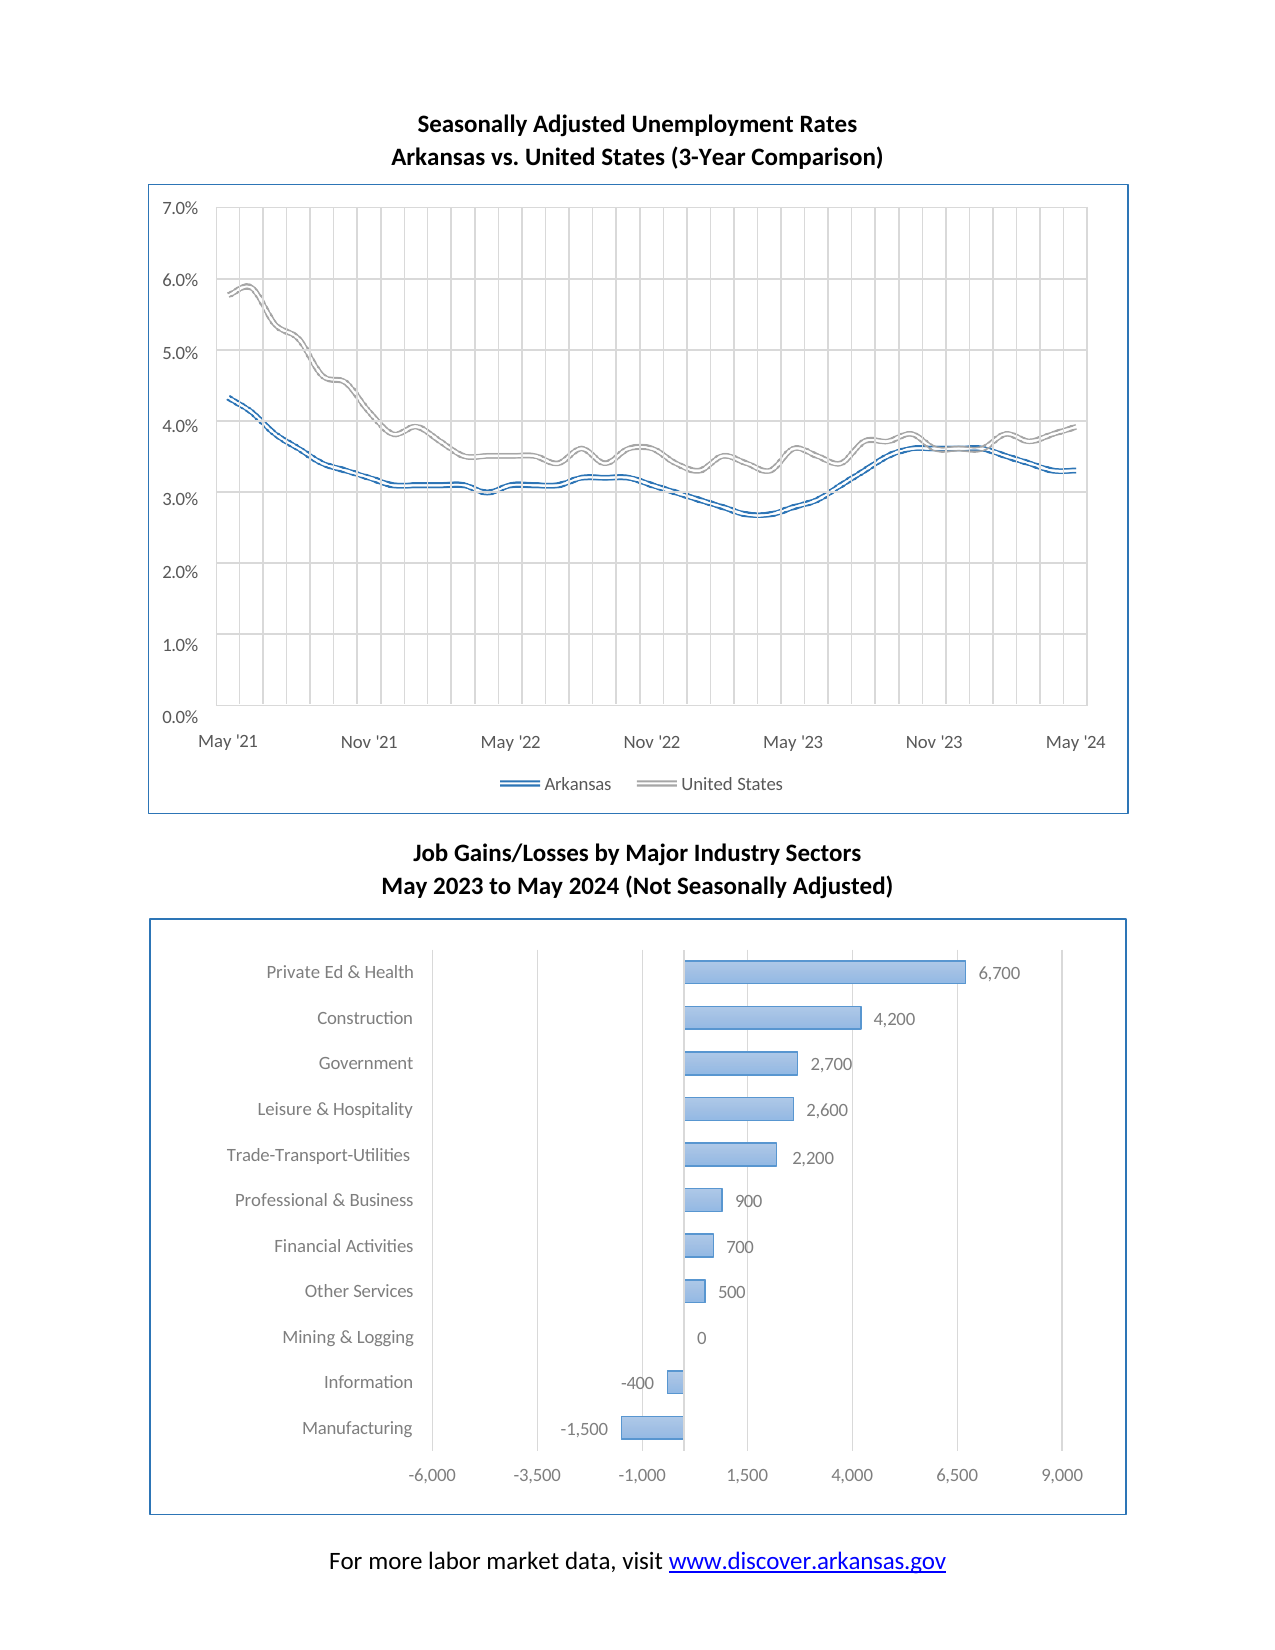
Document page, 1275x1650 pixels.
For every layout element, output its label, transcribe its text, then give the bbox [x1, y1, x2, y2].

table_header [311, 208, 333, 278]
table_cell [805, 422, 827, 491]
table_header [805, 208, 827, 278]
table_cell [499, 635, 521, 704]
table_cell [1017, 422, 1039, 491]
table_cell [593, 280, 615, 349]
table_header [688, 208, 710, 278]
table_cell [735, 564, 757, 633]
table_cell [523, 564, 545, 633]
table_header [900, 208, 922, 278]
table_cell [546, 564, 568, 633]
table_cell [546, 351, 568, 420]
table_cell [287, 635, 309, 704]
table_cell [452, 280, 474, 349]
table_cell [311, 422, 333, 491]
table_header [994, 208, 1016, 278]
table_cell [499, 422, 521, 491]
table_cell [900, 493, 922, 562]
table_cell [546, 280, 568, 349]
table_cell [876, 422, 898, 491]
table_cell [1064, 351, 1086, 420]
table_header [593, 208, 615, 278]
table_cell [428, 351, 450, 420]
table_cell [829, 635, 851, 704]
table_cell [1017, 564, 1039, 633]
table_cell [852, 635, 874, 704]
table_cell [947, 280, 969, 349]
table_cell [782, 493, 804, 562]
table_cell [876, 280, 898, 349]
table_cell [334, 280, 356, 349]
table_cell [476, 280, 498, 349]
table_cell [852, 351, 874, 420]
table_cell [1064, 280, 1086, 349]
table_cell [617, 280, 639, 349]
table_cell [1041, 422, 1063, 491]
table_cell [523, 280, 545, 349]
table_cell [405, 493, 427, 562]
table_header [428, 208, 450, 278]
table_cell [758, 493, 780, 562]
table_cell [923, 564, 945, 633]
table_cell [1017, 280, 1039, 349]
table_cell [947, 564, 969, 633]
table_cell [617, 422, 639, 491]
table_cell [593, 422, 615, 491]
table_cell [994, 564, 1016, 633]
table_cell [900, 280, 922, 349]
table_cell [711, 493, 733, 562]
table_cell [664, 635, 686, 704]
table_cell [428, 493, 450, 562]
table_cell [334, 635, 356, 704]
table_cell [264, 493, 286, 562]
table_header [617, 208, 639, 278]
table_cell [287, 564, 309, 633]
table_cell [358, 635, 380, 704]
table_cell [1041, 635, 1063, 704]
table_cell [994, 351, 1016, 420]
table_cell [923, 493, 945, 562]
table_cell [217, 280, 239, 349]
table_cell [641, 564, 663, 633]
table_cell [947, 422, 969, 491]
table_cell [970, 635, 992, 704]
table_header [570, 208, 592, 278]
table_cell [1064, 493, 1086, 562]
table_cell [546, 422, 568, 491]
table_cell [782, 280, 804, 349]
table_header [876, 208, 898, 278]
table_cell [382, 422, 404, 491]
table_header [641, 208, 663, 278]
table_cell [829, 280, 851, 349]
table_cell [735, 422, 757, 491]
table_header [476, 208, 498, 278]
table_header [240, 208, 262, 278]
table_cell [641, 493, 663, 562]
table_header [334, 208, 356, 278]
table_header [1017, 208, 1039, 278]
table_cell [428, 422, 450, 491]
table_cell [217, 351, 239, 420]
table_cell [428, 635, 450, 704]
table_cell [641, 635, 663, 704]
table_cell [240, 564, 262, 633]
table_cell [994, 422, 1016, 491]
table_cell [735, 280, 757, 349]
table_cell [923, 351, 945, 420]
table_cell [358, 351, 380, 420]
table_cell [570, 564, 592, 633]
table_cell [711, 351, 733, 420]
table_cell [311, 351, 333, 420]
table_cell [405, 351, 427, 420]
table_header [264, 208, 286, 278]
table_header [358, 208, 380, 278]
table_cell [688, 564, 710, 633]
table_cell [593, 564, 615, 633]
table_cell [829, 351, 851, 420]
table_cell [994, 635, 1016, 704]
table_cell [452, 351, 474, 420]
table_cell [382, 564, 404, 633]
table_cell [688, 280, 710, 349]
table_header [1064, 208, 1086, 278]
table_cell [570, 280, 592, 349]
table_cell [1064, 635, 1086, 704]
table_cell [452, 564, 474, 633]
table_header [970, 208, 992, 278]
table_header [735, 208, 757, 278]
table_header [829, 208, 851, 278]
table_cell [428, 280, 450, 349]
table_header [758, 208, 780, 278]
table_cell [1017, 351, 1039, 420]
table_cell [664, 351, 686, 420]
table_cell [664, 493, 686, 562]
table_header [711, 208, 733, 278]
table_cell [499, 351, 521, 420]
table_cell [617, 564, 639, 633]
table_cell [452, 493, 474, 562]
table_cell [1041, 351, 1063, 420]
table_cell [923, 635, 945, 704]
table_cell [382, 493, 404, 562]
table_cell [711, 564, 733, 633]
table_cell [923, 280, 945, 349]
table_cell [947, 635, 969, 704]
table_cell [805, 635, 827, 704]
table_cell [499, 280, 521, 349]
table_cell [311, 280, 333, 349]
table_cell [334, 564, 356, 633]
table_cell [758, 351, 780, 420]
table_cell [1017, 635, 1039, 704]
table_cell [852, 422, 874, 491]
table_cell [264, 422, 286, 491]
table_cell [405, 564, 427, 633]
table_cell [970, 422, 992, 491]
table_cell [782, 564, 804, 633]
table_cell [382, 635, 404, 704]
table_cell [688, 351, 710, 420]
table_cell [593, 635, 615, 704]
table_cell [852, 564, 874, 633]
table_cell [311, 635, 333, 704]
table_cell [1064, 422, 1086, 491]
table_cell [829, 493, 851, 562]
table_cell [570, 422, 592, 491]
table_cell [617, 351, 639, 420]
table_cell [876, 351, 898, 420]
table_cell [593, 351, 615, 420]
table_cell [217, 635, 239, 704]
table_cell [428, 564, 450, 633]
text For more labor market data, visit www.discover.arkansas.gov [72, 945, 1203, 1575]
table_cell [688, 635, 710, 704]
table_cell [499, 493, 521, 562]
table_cell [711, 280, 733, 349]
table_cell [923, 422, 945, 491]
table_cell [287, 422, 309, 491]
table_cell [523, 635, 545, 704]
table_cell [664, 564, 686, 633]
table_cell [970, 280, 992, 349]
table_cell [852, 493, 874, 562]
table_header [923, 208, 945, 278]
table_cell [523, 422, 545, 491]
table_cell [617, 635, 639, 704]
table_cell [617, 493, 639, 562]
table_cell [358, 280, 380, 349]
table_cell [758, 280, 780, 349]
table_cell [405, 280, 427, 349]
table_cell [311, 564, 333, 633]
table_cell [805, 493, 827, 562]
table_cell [570, 635, 592, 704]
table_cell [287, 280, 309, 349]
subtitle Seasonally Adjusted Unemployment Rates Arkansas vs. United States (3-Year Comparison) [391, 108, 906, 171]
table_cell [664, 280, 686, 349]
table_cell [900, 564, 922, 633]
table_cell [240, 280, 262, 349]
table_cell [476, 351, 498, 420]
table_cell [758, 564, 780, 633]
table_cell [805, 564, 827, 633]
table_cell [240, 351, 262, 420]
table_cell [805, 280, 827, 349]
table_cell [711, 422, 733, 491]
table_cell [664, 422, 686, 491]
table_cell [994, 280, 1016, 349]
table_cell [876, 564, 898, 633]
table_header [382, 208, 404, 278]
text Job Gains/Losses by Major Industry Sectors May 2023 to May 2024 (Not Seasonally Adjusted) [381, 837, 906, 900]
table_cell [852, 280, 874, 349]
table_cell [476, 635, 498, 704]
table_cell [217, 564, 239, 633]
table_cell [264, 280, 286, 349]
table_cell [311, 493, 333, 562]
table_header [664, 208, 686, 278]
table_cell [334, 493, 356, 562]
table_cell [688, 422, 710, 491]
table_cell [735, 351, 757, 420]
table_cell [829, 564, 851, 633]
table_cell [382, 351, 404, 420]
table_cell [641, 351, 663, 420]
table_cell [782, 351, 804, 420]
table_cell [546, 493, 568, 562]
table_cell [1017, 493, 1039, 562]
table_cell [240, 493, 262, 562]
table_cell [1041, 564, 1063, 633]
table_header [287, 208, 309, 278]
table_cell [758, 422, 780, 491]
table_cell [735, 635, 757, 704]
table_cell [1064, 564, 1086, 633]
table_cell [570, 493, 592, 562]
table_cell [264, 351, 286, 420]
table_cell [358, 564, 380, 633]
table_cell [405, 635, 427, 704]
table_cell [217, 493, 239, 562]
table_cell [947, 351, 969, 420]
table_header [499, 208, 521, 278]
table_cell [994, 493, 1016, 562]
table_cell [900, 635, 922, 704]
table_cell [570, 351, 592, 420]
table_cell [523, 493, 545, 562]
table_cell [523, 351, 545, 420]
table_cell [405, 422, 427, 491]
table_cell [334, 422, 356, 491]
table_header [1041, 208, 1063, 278]
table_cell [217, 422, 239, 491]
table_cell [476, 422, 498, 491]
table_cell [334, 351, 356, 420]
table_header [546, 208, 568, 278]
table_cell [287, 351, 309, 420]
table_cell [805, 351, 827, 420]
table_cell [358, 422, 380, 491]
table_cell [264, 635, 286, 704]
table_cell [876, 493, 898, 562]
table_cell [782, 422, 804, 491]
table_cell [711, 635, 733, 704]
table_header [782, 208, 804, 278]
table_cell [382, 280, 404, 349]
table_cell [735, 493, 757, 562]
table_cell [947, 493, 969, 562]
table_cell [476, 493, 498, 562]
table_cell [641, 280, 663, 349]
table_cell [240, 635, 262, 704]
table_cell [546, 635, 568, 704]
table_cell [970, 564, 992, 633]
table_cell [900, 422, 922, 491]
table_cell [452, 635, 474, 704]
table_cell [287, 493, 309, 562]
table_cell [499, 564, 521, 633]
table_cell [876, 635, 898, 704]
table_header [852, 208, 874, 278]
table_cell [688, 493, 710, 562]
table_cell [970, 493, 992, 562]
table_cell [1041, 280, 1063, 349]
table_cell [1041, 493, 1063, 562]
table_cell [593, 493, 615, 562]
table_cell [782, 635, 804, 704]
table_cell [758, 635, 780, 704]
table_cell [358, 493, 380, 562]
table_header [947, 208, 969, 278]
table_cell [829, 422, 851, 491]
table_header [217, 208, 239, 278]
table_cell [240, 422, 262, 491]
table_header [452, 208, 474, 278]
table_header [523, 208, 545, 278]
table_cell [900, 351, 922, 420]
table_cell [476, 564, 498, 633]
table_cell [452, 422, 474, 491]
table_cell [264, 564, 286, 633]
table_header [405, 208, 427, 278]
table_cell [641, 422, 663, 491]
table_cell [970, 351, 992, 420]
